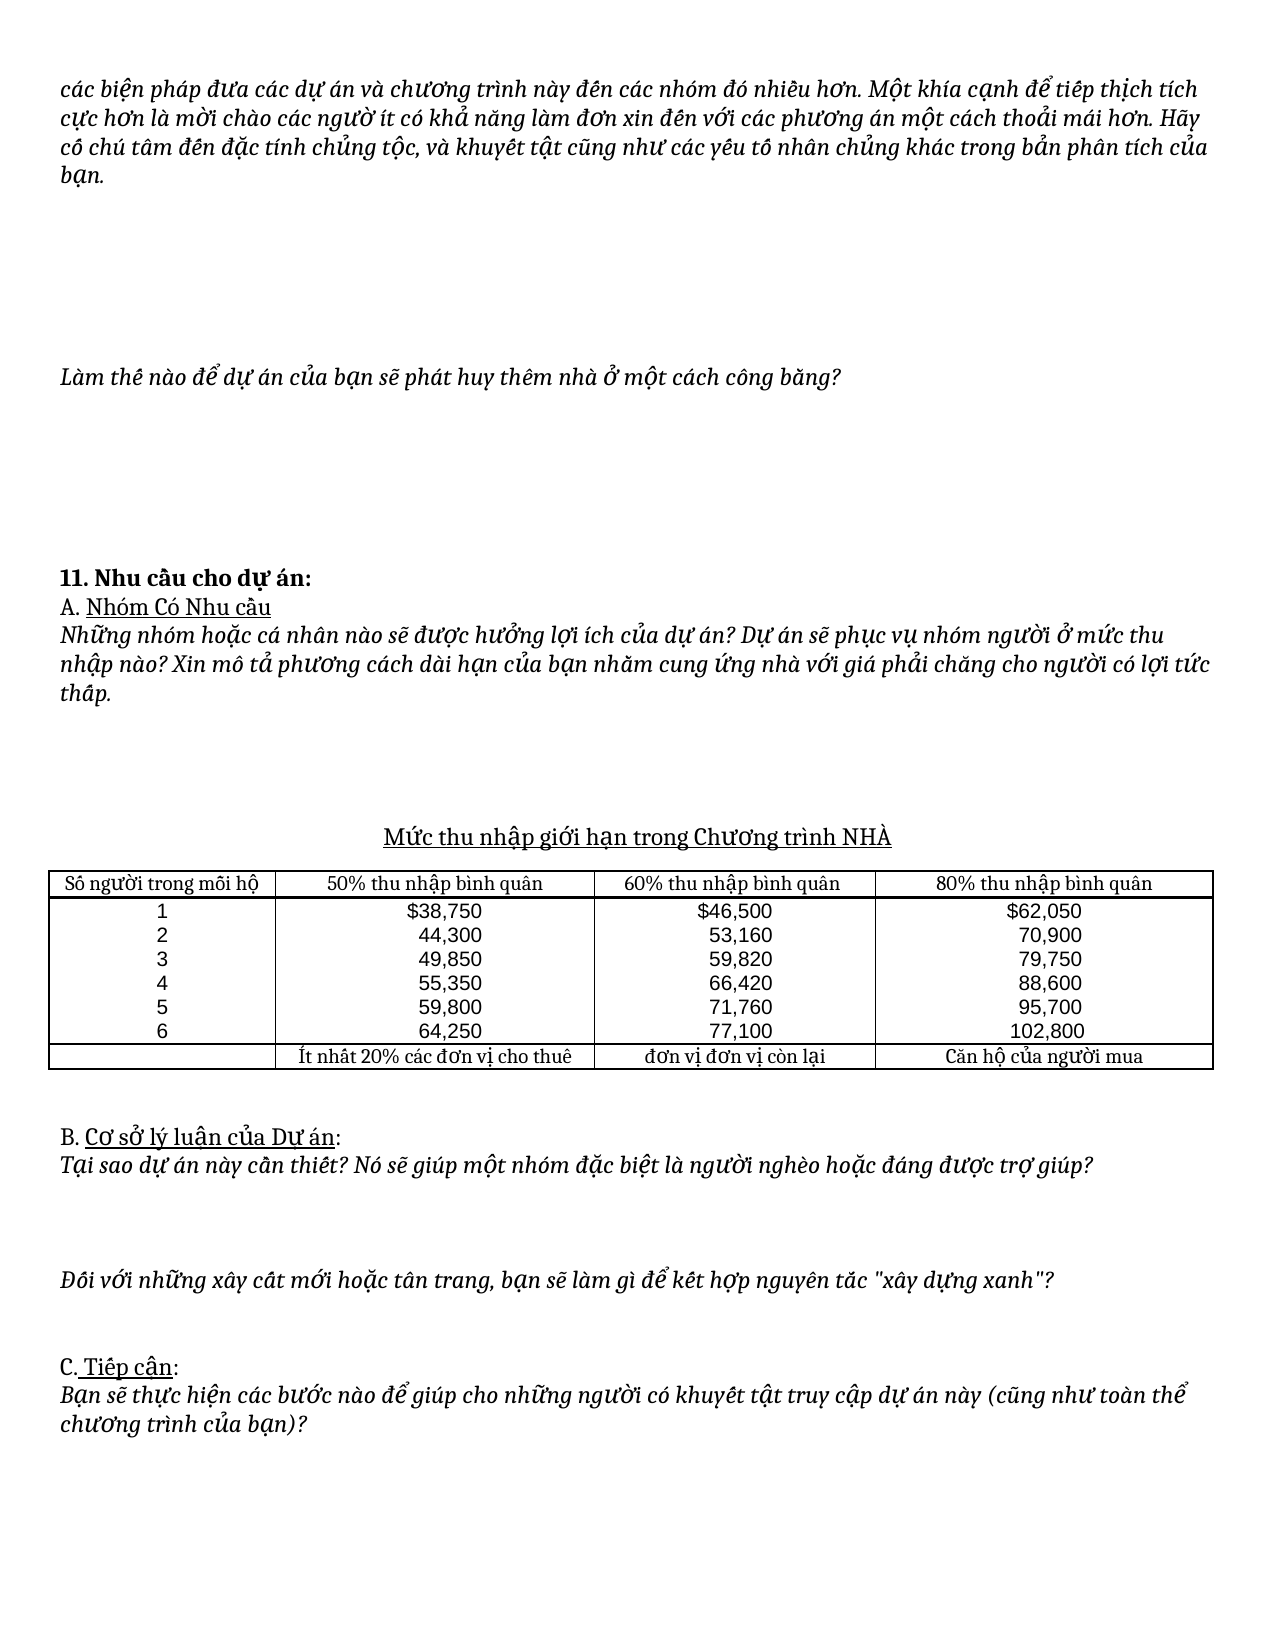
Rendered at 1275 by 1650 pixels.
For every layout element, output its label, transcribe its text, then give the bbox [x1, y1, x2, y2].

table_header 80% thu nhập bình quân [876, 872, 1212, 896]
table_cell 95,700 [876, 995, 1212, 1019]
table_cell 5 [50, 995, 275, 1019]
text 11. Nhu cầu cho dự án: [60, 564, 1215, 592]
text A. Nhóm Có Nhu cầu [60, 592, 1215, 621]
table_cell 59,820 [595, 947, 875, 971]
text Mức thu nhập giới hạn trong Chương trình NHÀ [60, 822, 1215, 851]
table_header 50% thu nhập bình quân [276, 872, 594, 896]
text Bạn sẽ thực hiện các bước nào để giúp cho những người có khuyết tật truy cập dự án này (cũng như toàn thể chương trình của bạn)? [60, 1381, 1215, 1439]
table_cell 71,760 [595, 995, 875, 1019]
text Đối với những xây cất mới hoặc tân trang, bạn sẽ làm gì để kết hợp nguyên tắc "xây dựng xanh"? [60, 1266, 1215, 1295]
table_header 60% thu nhập bình quân [595, 872, 875, 896]
table_header Số người trong mỗi hộ [50, 872, 275, 896]
table_cell 49,850 [276, 947, 594, 971]
table_cell 2 [50, 923, 275, 947]
table_cell Ít nhất 20% các đơn vị cho thuê [276, 1045, 594, 1068]
table_cell 44,300 [276, 923, 594, 947]
text Làm thế nào để dự án của bạn sẽ phát huy thêm nhà ở một cách công bằng? [60, 362, 1215, 391]
text C. Tiếp cận: [60, 1353, 1215, 1381]
table_cell 102,800 [876, 1019, 1212, 1043]
table_cell 1 [50, 899, 275, 923]
table_cell 59,800 [276, 995, 594, 1019]
table_cell 70,900 [876, 923, 1212, 947]
table_cell 77,100 [595, 1019, 875, 1043]
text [60, 75, 1215, 190]
table_cell 6 [50, 1019, 275, 1043]
table_cell 66,420 [595, 971, 875, 995]
table_cell 88,600 [876, 971, 1212, 995]
table_cell 53,160 [595, 923, 875, 947]
table_cell đơn vị đơn vị còn lại [595, 1045, 875, 1068]
table_cell [50, 1045, 275, 1068]
table_cell 3 [50, 947, 275, 971]
table_cell 4 [50, 971, 275, 995]
table_cell 55,350 [276, 971, 594, 995]
table_cell 79,750 [876, 947, 1212, 971]
table_cell Căn hộ của người mua [876, 1045, 1212, 1068]
table_cell $62,050 [876, 899, 1212, 923]
table_cell $46,500 [595, 899, 875, 923]
text Những nhóm hoặc cá nhân nào sẽ được hưởng lợi ích của dự án? Dự án sẽ phục vụ nhóm người ở mức thu nhập nào? Xin mô tả phương cách dài hạn của bạn nhằm cung ứng nhà với giá phải chăng cho người có lợi tức thấp. [60, 621, 1215, 707]
text Tại sao dự án này cần thiết? Nó sẽ giúp một nhóm đặc biệt là người nghèo hoặc đáng được trợ giúp? [60, 1151, 1215, 1180]
table_cell 64,250 [276, 1019, 594, 1043]
table_cell $38,750 [276, 899, 594, 923]
text B. Cơ sở lý luận của Dự án: [60, 1123, 1215, 1151]
